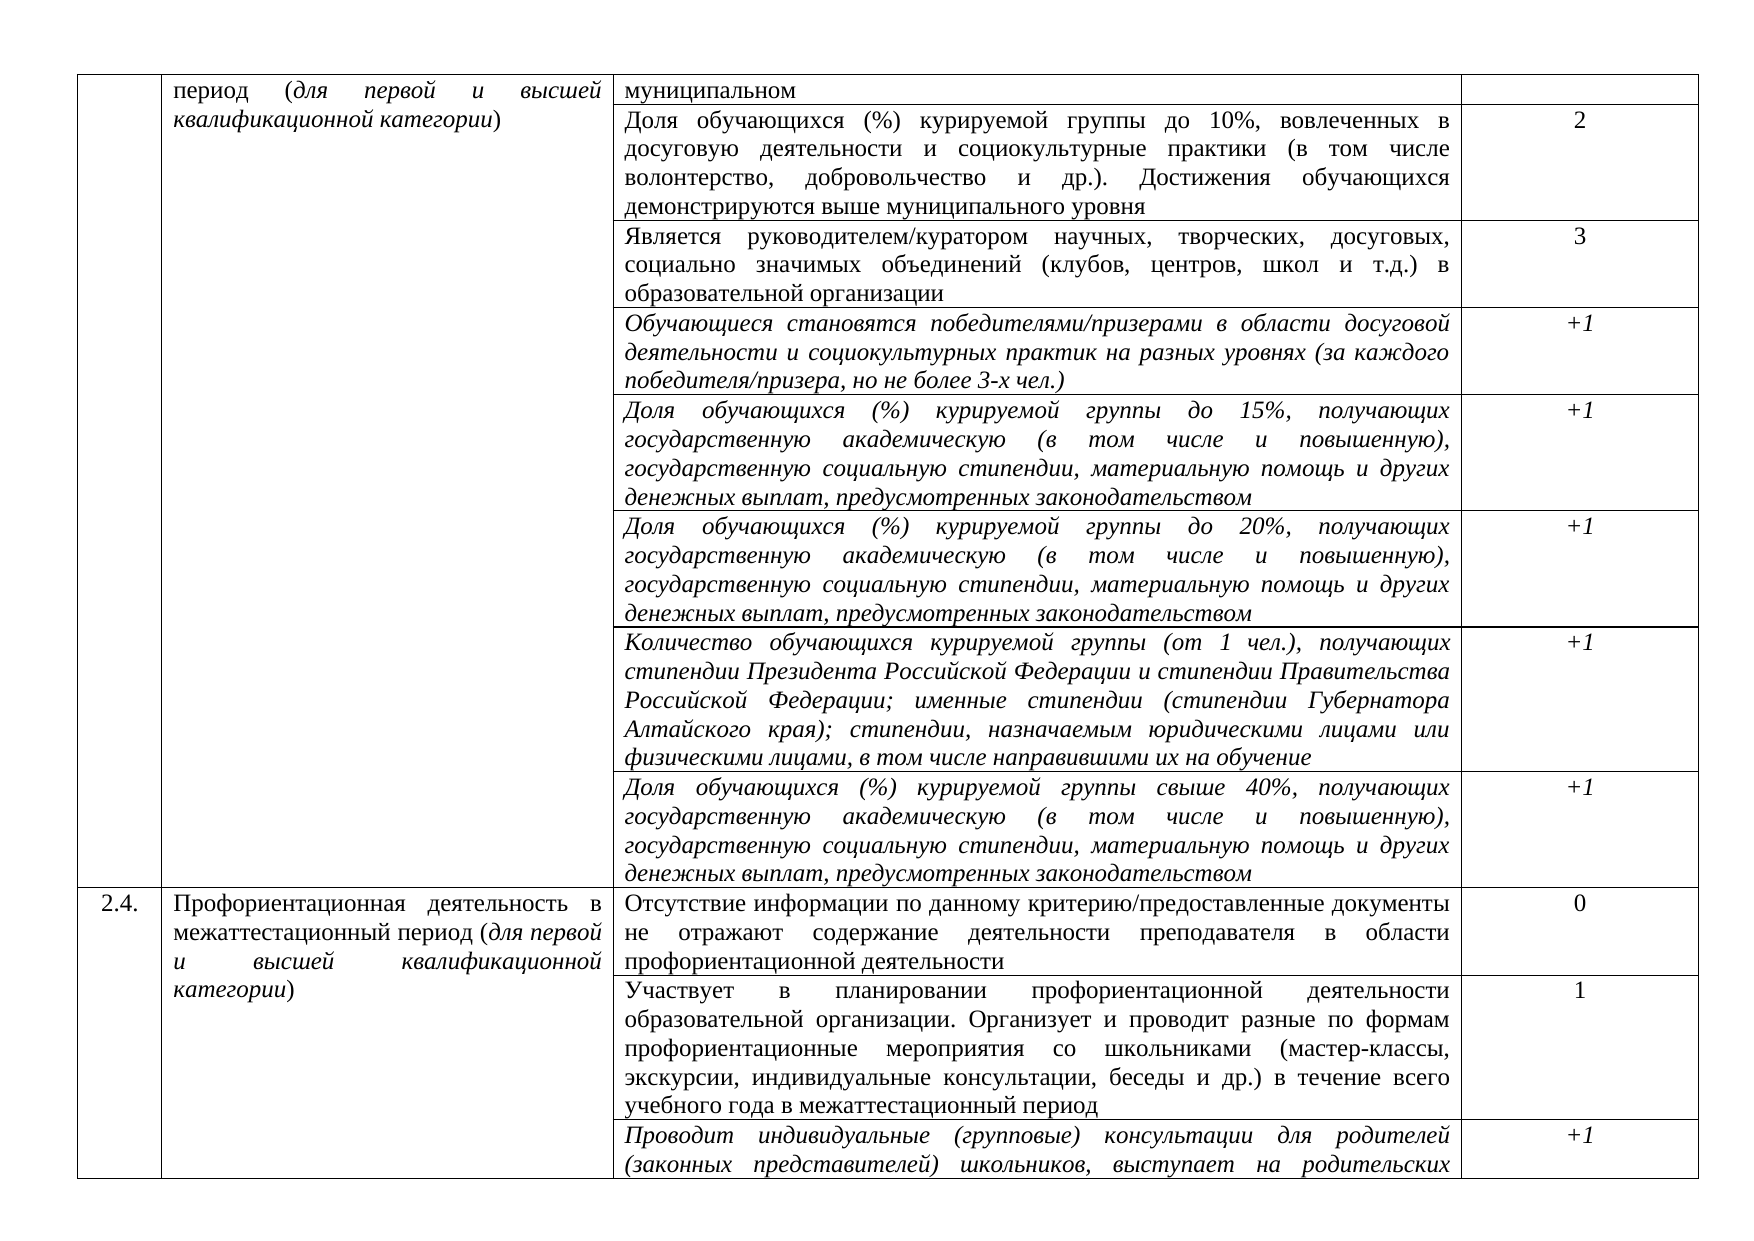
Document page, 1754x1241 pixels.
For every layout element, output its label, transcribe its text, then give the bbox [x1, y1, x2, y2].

table_cell +1 [1462, 1120, 1698, 1178]
table_cell Является руководителем/куратором научных, творческих, досуговых, социально значимых объединений (клубов, центров, школ и т.д.) в образовательной организации [614, 221, 1461, 307]
table_cell 2.4. [78, 888, 161, 1178]
table_cell +1 [1462, 395, 1698, 510]
table_cell 0 [1462, 888, 1698, 974]
table_cell Количество обучающихся курируемой группы (от 1 чел.), получающих стипендии Президента Российской Федерации и стипендии Правительства Российской Федерации; именные стипендии (стипендии Губернатора Алтайского края); стипендии, назначаемым юридическими лицами или физическими лицами, в том числе направившими их на обучение [614, 628, 1461, 771]
table_cell 1 [1462, 75, 1698, 104]
table_cell Профориентационная деятельность в межаттестационный период (для первой и высшей квалификационной категории) [162, 888, 613, 1178]
table_cell Обучающиеся становятся победителями/призерами в области досуговой деятельности и социокультурных практик на разных уровнях (за каждого победителя/призера, но не более 3-х чел.) [614, 308, 1461, 394]
table_cell Доля обучающихся (%) курируемой группы до 20%, получающих государственную академическую (в том числе и повышенную), государственную социальную стипендии, материальную помощь и других денежных выплат, предусмотренных законодательством [614, 511, 1461, 626]
table_cell +1 [1462, 511, 1698, 626]
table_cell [614, 75, 1461, 104]
table_cell 2 [1462, 105, 1698, 220]
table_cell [614, 1120, 1461, 1178]
table_cell 3 [1462, 221, 1698, 307]
table_cell Отсутствие информации по данному критерию/предоставленные документы не отражают содержание деятельности преподавателя в области профориентационной деятельности [614, 888, 1461, 974]
table_cell Доля обучающихся (%) курируемой группы свыше 40%, получающих государственную академическую (в том числе и повышенную), государственную социальную стипендии, материальную помощь и других денежных выплат, предусмотренных законодательством [614, 772, 1461, 887]
table_cell +1 [1462, 772, 1698, 887]
table_cell +1 [1462, 628, 1698, 771]
table_cell Доля обучающихся (%) курируемой группы до 10%, вовлеченных в досуговую деятельности и социокультурные практики (в том числе волонтерство, добровольчество и др.). Достижения обучающихся демонстрируются выше муниципального уровня [614, 105, 1461, 220]
table_cell Доля обучающихся (%) курируемой группы до 15%, получающих государственную академическую (в том числе и повышенную), государственную социальную стипендии, материальную помощь и других денежных выплат, предусмотренных законодательством [614, 395, 1461, 510]
table_cell Участвует в планировании профориентационной деятельности образовательной организации. Организует и проводит разные по формам профориентационные мероприятия со школьниками (мастер-классы, экскурсии, индивидуальные консультации, беседы и др.) в течение всего учебного года в межаттестационный период [614, 976, 1461, 1119]
table_cell 1 [1462, 976, 1698, 1119]
table_cell +1 [1462, 308, 1698, 394]
